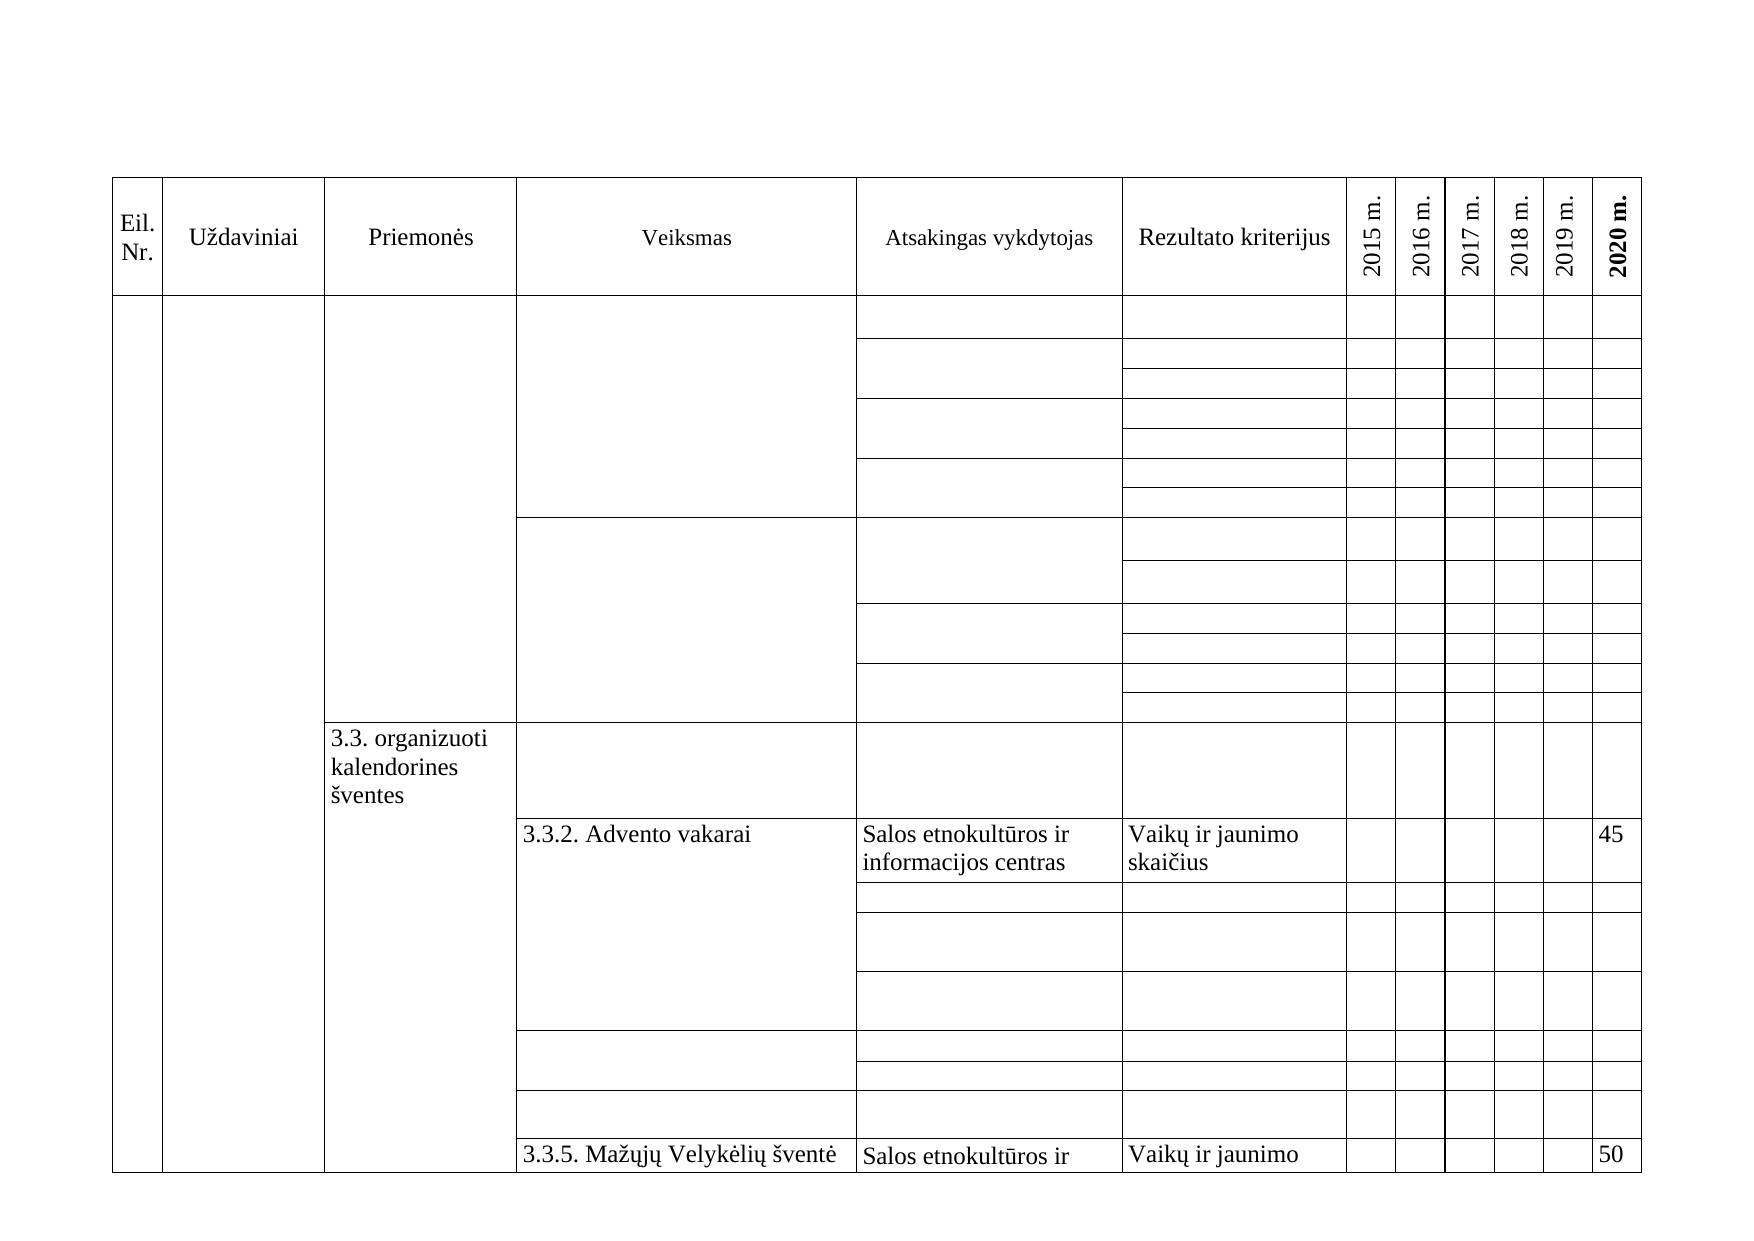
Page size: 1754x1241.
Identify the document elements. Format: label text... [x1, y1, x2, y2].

table_cell [1544, 296, 1592, 338]
table_cell [1347, 518, 1395, 560]
table_cell [1593, 339, 1641, 368]
table_cell [1495, 1062, 1543, 1090]
table_cell [1123, 1062, 1346, 1090]
table_cell [1396, 296, 1444, 338]
table_cell [1544, 1062, 1592, 1090]
table_cell [1495, 1139, 1543, 1172]
table_cell [1593, 488, 1641, 517]
table_cell [1396, 1031, 1444, 1061]
table_cell [1544, 1091, 1592, 1138]
table_cell [1544, 693, 1592, 722]
table_cell [1347, 339, 1395, 368]
table_cell [1495, 972, 1543, 1030]
table_cell [517, 296, 856, 517]
table_cell [1544, 972, 1592, 1030]
table_cell [1544, 429, 1592, 457]
table_cell [1396, 723, 1444, 818]
table_cell [1544, 459, 1592, 487]
table_header 2016 m. [1396, 178, 1444, 295]
table_cell [1495, 296, 1543, 338]
table_cell [1123, 339, 1346, 368]
table_cell [1495, 1031, 1543, 1061]
table_cell [857, 399, 1122, 457]
table_header 2015 m. [1347, 178, 1395, 295]
table_header Eil.Nr. [113, 178, 162, 295]
table_cell [1347, 399, 1395, 428]
table_cell [1446, 913, 1494, 971]
table_cell [1593, 459, 1641, 487]
table_cell [1396, 369, 1444, 398]
table_cell [1123, 296, 1346, 338]
table_cell [1347, 561, 1395, 603]
table_cell [1544, 1031, 1592, 1061]
table_cell [1396, 913, 1444, 971]
table_cell [1347, 604, 1395, 633]
table_cell [1396, 1091, 1444, 1138]
table_cell [1123, 369, 1346, 398]
table_cell [1123, 459, 1346, 487]
table_cell [1544, 488, 1592, 517]
table_cell [1544, 664, 1592, 692]
table_cell [1593, 1031, 1641, 1061]
table_cell Vaikų ir jaunimo skaičius [1123, 819, 1346, 882]
table_cell [1347, 634, 1395, 662]
table_cell [1446, 1091, 1494, 1138]
table_cell [1593, 399, 1641, 428]
table_cell [857, 339, 1122, 398]
table_cell [1593, 913, 1641, 971]
table_cell [857, 459, 1122, 517]
table_cell [1495, 664, 1543, 692]
table_cell [1446, 399, 1494, 428]
table_cell [1446, 1031, 1494, 1061]
table_cell [517, 518, 856, 722]
table_cell [1347, 913, 1395, 971]
table_cell [1123, 913, 1346, 971]
table_cell [1347, 459, 1395, 487]
table_cell [1123, 972, 1346, 1030]
table_cell 3.3.5. Mažųjų Velykėlių šventė [517, 1139, 856, 1172]
table_cell [325, 296, 516, 722]
table_cell [1593, 693, 1641, 722]
table_cell [857, 723, 1122, 818]
table_cell [1446, 339, 1494, 368]
table_cell [1123, 604, 1346, 633]
table_header 2018 m. [1495, 178, 1543, 295]
table_cell [1347, 429, 1395, 457]
table_cell [1544, 883, 1592, 912]
table_cell [857, 972, 1122, 1030]
table_cell [1495, 913, 1543, 971]
table_cell [857, 913, 1122, 971]
table_cell [1544, 913, 1592, 971]
table_cell [1123, 561, 1346, 603]
table_cell [1446, 369, 1494, 398]
table_cell [1347, 1139, 1395, 1172]
table_cell [1123, 723, 1346, 818]
table_cell [1446, 1139, 1494, 1172]
table_cell [1495, 819, 1543, 882]
table_cell [1544, 561, 1592, 603]
table_cell [1495, 399, 1543, 428]
table_cell [1544, 819, 1592, 882]
table_cell [1495, 488, 1543, 517]
table_cell [517, 1031, 856, 1090]
table_cell [1347, 664, 1395, 692]
table_cell [1593, 561, 1641, 603]
table_cell [1396, 488, 1444, 517]
table_cell 3.3. organizuoti kalendorines šventes [325, 723, 516, 1172]
table_cell [1495, 561, 1543, 603]
table_cell [1544, 634, 1592, 662]
table_cell [1446, 429, 1494, 457]
table_cell [1123, 429, 1346, 457]
table_cell 3.3.2. Advento vakarai [517, 819, 856, 1030]
table_cell [1593, 518, 1641, 560]
table_cell [1396, 664, 1444, 692]
table_cell [1446, 459, 1494, 487]
table_cell [1347, 369, 1395, 398]
table_cell [1495, 883, 1543, 912]
table_cell [1446, 1062, 1494, 1090]
table_cell [1544, 399, 1592, 428]
table_cell [1593, 883, 1641, 912]
table_cell [857, 1091, 1122, 1138]
table_cell [1396, 819, 1444, 882]
table_cell [1593, 972, 1641, 1030]
table_cell [1544, 339, 1592, 368]
table_cell [857, 296, 1122, 338]
table_cell [1347, 296, 1395, 338]
table_header 2020 m. [1593, 178, 1641, 295]
table_cell [517, 1091, 856, 1138]
table_cell [1123, 488, 1346, 517]
table_cell [1495, 723, 1543, 818]
table_cell [1544, 369, 1592, 398]
table_cell [1396, 459, 1444, 487]
table_cell [1123, 664, 1346, 692]
table_header 2017 m. [1446, 178, 1494, 295]
table_cell [1495, 634, 1543, 662]
table_cell [1123, 518, 1346, 560]
table_cell [1347, 723, 1395, 818]
table_cell [1347, 488, 1395, 517]
table_cell [1396, 883, 1444, 912]
table_cell [1347, 883, 1395, 912]
table_cell [1446, 296, 1494, 338]
table_cell [1495, 369, 1543, 398]
table_cell [1495, 429, 1543, 457]
table_header Uždaviniai [163, 178, 324, 295]
table_cell [1396, 339, 1444, 368]
table_cell [1593, 369, 1641, 398]
table_cell [1446, 693, 1494, 722]
table_cell Vaikų ir jaunimo skaičius [1123, 1139, 1346, 1172]
table_cell [1396, 518, 1444, 560]
table_cell [1347, 1031, 1395, 1061]
table_cell [1593, 604, 1641, 633]
table_cell 45 [1593, 819, 1641, 882]
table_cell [857, 1139, 1122, 1172]
table_cell [1446, 561, 1494, 603]
table_cell [517, 723, 856, 818]
table_cell [1396, 561, 1444, 603]
table_cell [1495, 1091, 1543, 1138]
table_cell [1593, 429, 1641, 457]
table_cell [1446, 723, 1494, 818]
table_cell [857, 518, 1122, 603]
table_header Priemonės [325, 178, 516, 295]
table_cell [857, 883, 1122, 912]
table_cell [1396, 693, 1444, 722]
table_cell [1593, 1062, 1641, 1090]
table_cell [857, 604, 1122, 662]
table_header Veiksmas [517, 178, 856, 295]
table_cell [1593, 634, 1641, 662]
table_cell [1123, 883, 1346, 912]
table_cell [1396, 1062, 1444, 1090]
table_cell [1495, 459, 1543, 487]
table_header Rezultato kriterijus [1123, 178, 1346, 295]
table_cell [1544, 518, 1592, 560]
table_cell [1544, 604, 1592, 633]
table_cell [1347, 972, 1395, 1030]
table_cell [1495, 339, 1543, 368]
table_cell [857, 1031, 1122, 1061]
table_cell [1396, 399, 1444, 428]
table_cell [1396, 429, 1444, 457]
table_cell [1347, 1091, 1395, 1138]
table_cell [1446, 819, 1494, 882]
table_cell [1396, 1139, 1444, 1172]
table_cell [1396, 972, 1444, 1030]
table_cell [1495, 604, 1543, 633]
table_cell [1593, 1091, 1641, 1138]
table_cell [1446, 634, 1494, 662]
table_cell [1495, 518, 1543, 560]
table_cell [1446, 883, 1494, 912]
table_cell [1446, 488, 1494, 517]
table_cell [1396, 634, 1444, 662]
table_cell [1347, 1062, 1395, 1090]
table_cell [1123, 1091, 1346, 1138]
table_header 2019 m. [1544, 178, 1592, 295]
table_cell [1446, 604, 1494, 633]
table_header Atsakingas vykdytojas [857, 178, 1122, 295]
table_cell [1123, 634, 1346, 662]
table_cell [1123, 399, 1346, 428]
table_cell [857, 664, 1122, 722]
table_cell [1123, 693, 1346, 722]
table_cell [1593, 664, 1641, 692]
table_cell [857, 1062, 1122, 1090]
table_cell [1446, 664, 1494, 692]
table_cell [1123, 1031, 1346, 1061]
table_cell [1347, 819, 1395, 882]
table_cell [1495, 693, 1543, 722]
table_cell [1396, 604, 1444, 633]
table_cell [1544, 1139, 1592, 1172]
table_cell [1446, 972, 1494, 1030]
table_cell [857, 819, 1122, 882]
table_cell 50 [1593, 1139, 1641, 1172]
table_cell [1593, 296, 1641, 338]
table_cell [1544, 723, 1592, 818]
table_cell [1593, 723, 1641, 818]
table_cell [1446, 518, 1494, 560]
table_cell [1347, 693, 1395, 722]
